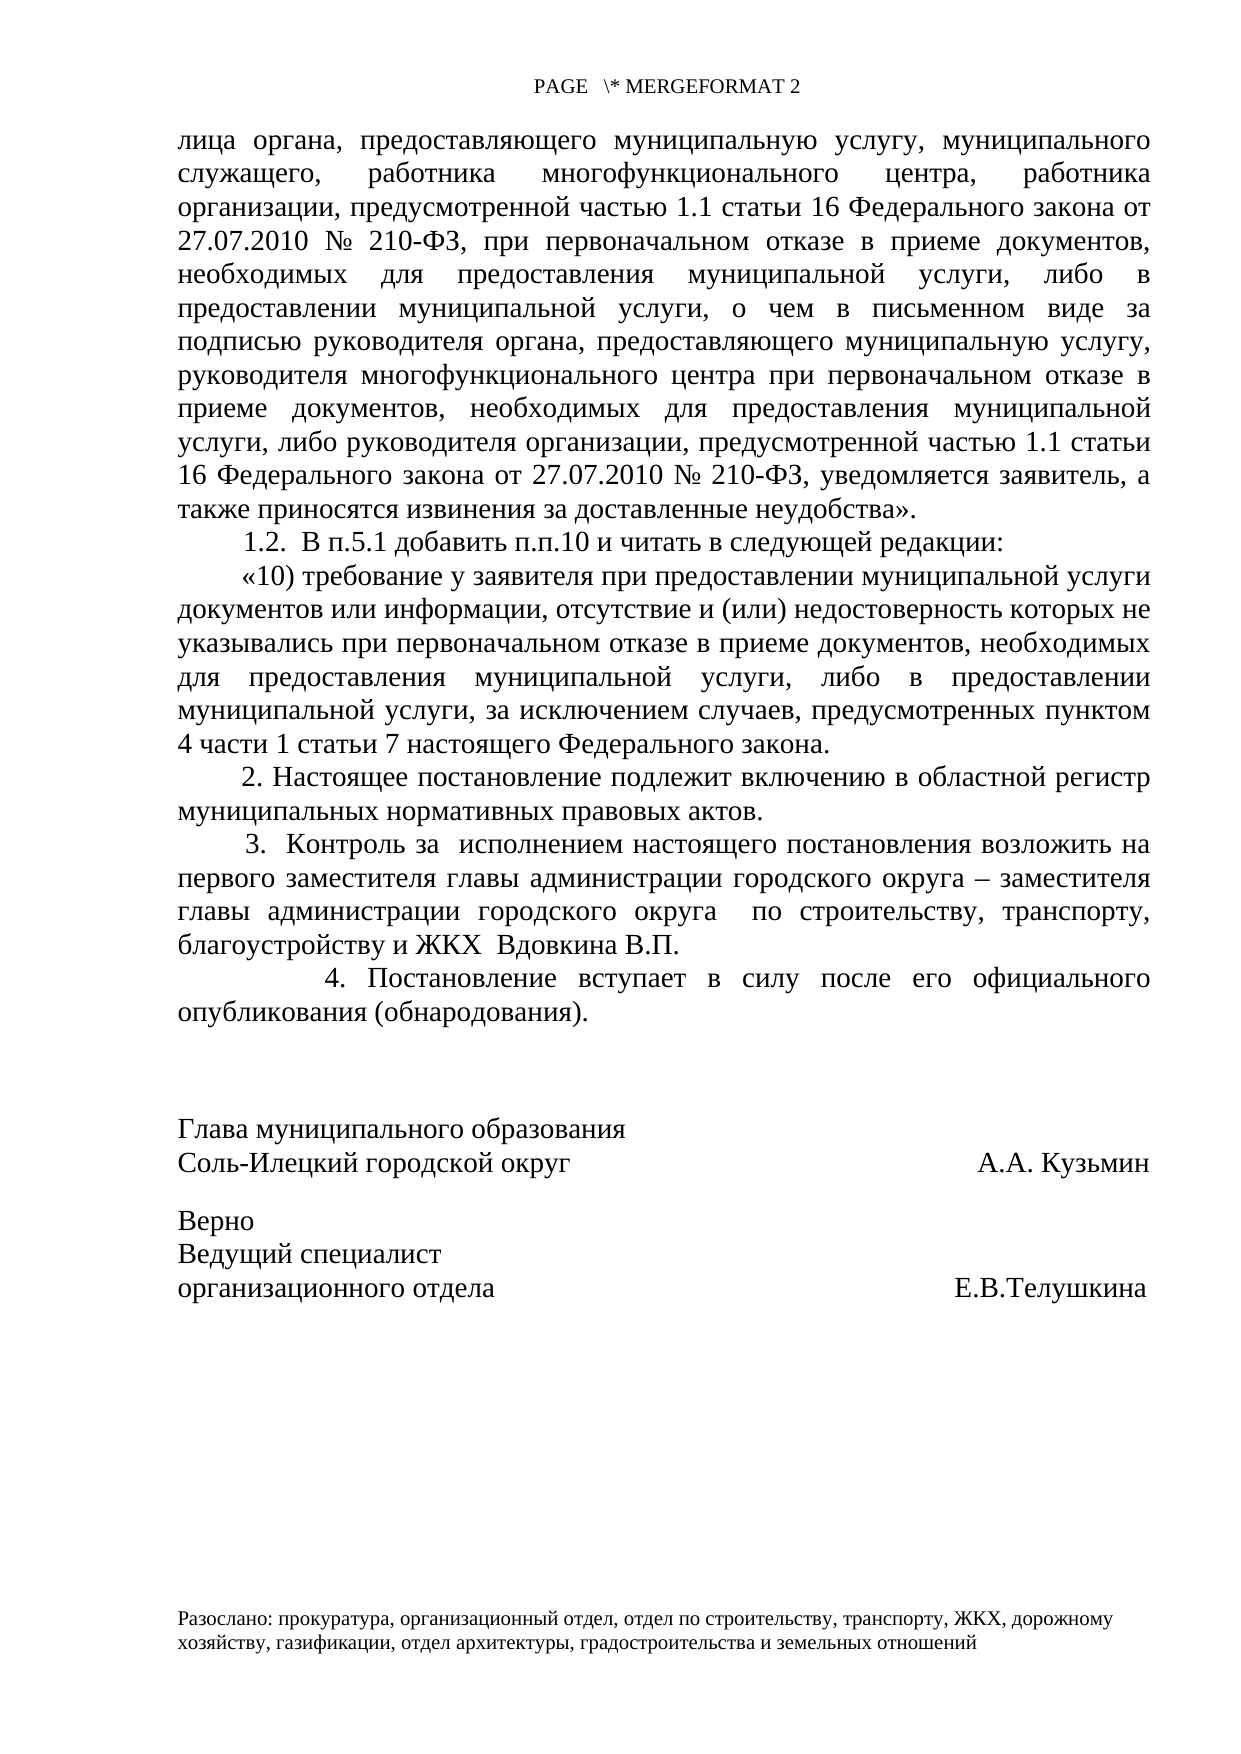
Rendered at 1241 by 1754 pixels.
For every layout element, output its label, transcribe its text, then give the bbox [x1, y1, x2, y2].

text 4. Постановление вступает в силу после его официального опубликования (обнародования). [177, 961, 1152, 1028]
text 1.2. В п.5.1 добавить п.п.10 и читать в следующей редакции: [177, 524, 1152, 558]
text Глава муниципального образования [177, 1111, 1152, 1145]
text организационного отдела Е.В.Телушкина [177, 1270, 1152, 1303]
text «10) требование у заявителя при предоставлении муниципальной услуги документов или информации, отсутствие и (или) недостоверность которых не указывались при первоначальном отказе в приеме документов, необходимых для предоставления муниципальной услуги, либо в предоставлении муниципальной услуги, за исключением случаев, предусмотренных пунктом 4 части 1 статьи 7 настоящего Федерального закона. [177, 558, 1152, 759]
text Разослано: прокуратура, организационный отдел, отдел по строительству, транспорту, ЖКХ, дорожному хозяйству, газификации, отдел архитектуры, градостроительства и земельных отношений [177, 1606, 1152, 1654]
text Верно [177, 1203, 1152, 1236]
text Соль-Илецкий городской округ А.А. Кузьмин [177, 1145, 1152, 1178]
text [177, 122, 1152, 524]
text Ведущий специалист [177, 1236, 1152, 1270]
text 3. Контроль за исполнением настоящего постановления возложить на первого заместителя главы администрации городского округа – заместителя главы администрации городского округа по строительству, транспорту, благоустройству и ЖКХ Вдовкина В.П. [177, 826, 1152, 961]
text 2. Настоящее постановление подлежит включению в областной регистр муниципальных нормативных правовых актов. [177, 759, 1152, 826]
